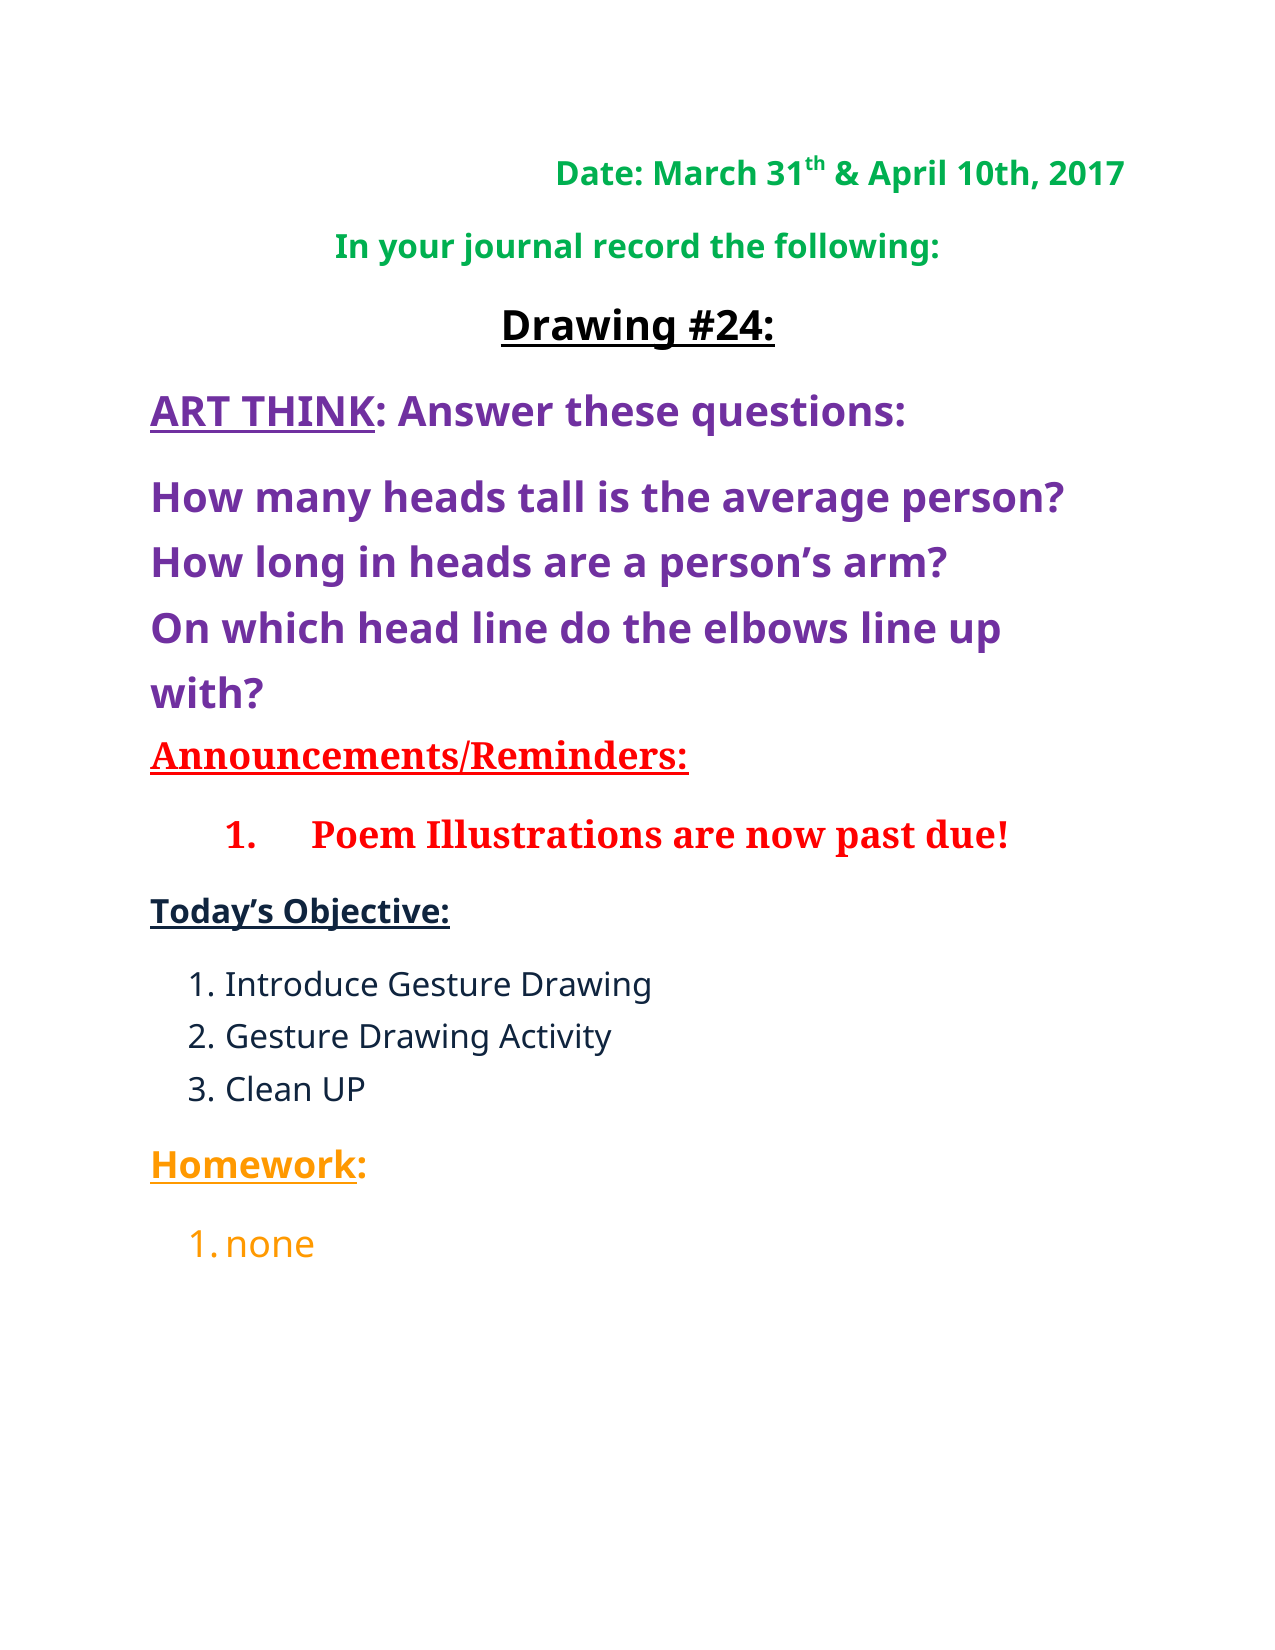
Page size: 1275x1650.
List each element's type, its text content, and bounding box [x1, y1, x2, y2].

text Announcements/Reminders: [150, 729, 1125, 780]
text Homework: [150, 1138, 1125, 1189]
text Drawing #24: [150, 296, 1125, 353]
text Today’s Objective: [150, 888, 1125, 933]
list Introduce Gesture Drawing [187, 961, 1125, 1006]
text How long in heads are a person’s arm? [150, 533, 1125, 590]
text Date: March 31th & April 10th, 2017 [150, 150, 1125, 195]
text How many heads tall is the average person? [150, 468, 1125, 525]
text On which head line do the elbows line up with? [150, 598, 1125, 721]
list Clean UP [187, 1065, 1125, 1111]
list none [187, 1218, 1125, 1269]
text In your journal record the following: [150, 223, 1125, 268]
list Gesture Drawing Activity [187, 1013, 1125, 1058]
list Poem Illustrations are now past due! [225, 808, 1125, 859]
text ART THINK: Answer these questions: [150, 382, 1125, 439]
